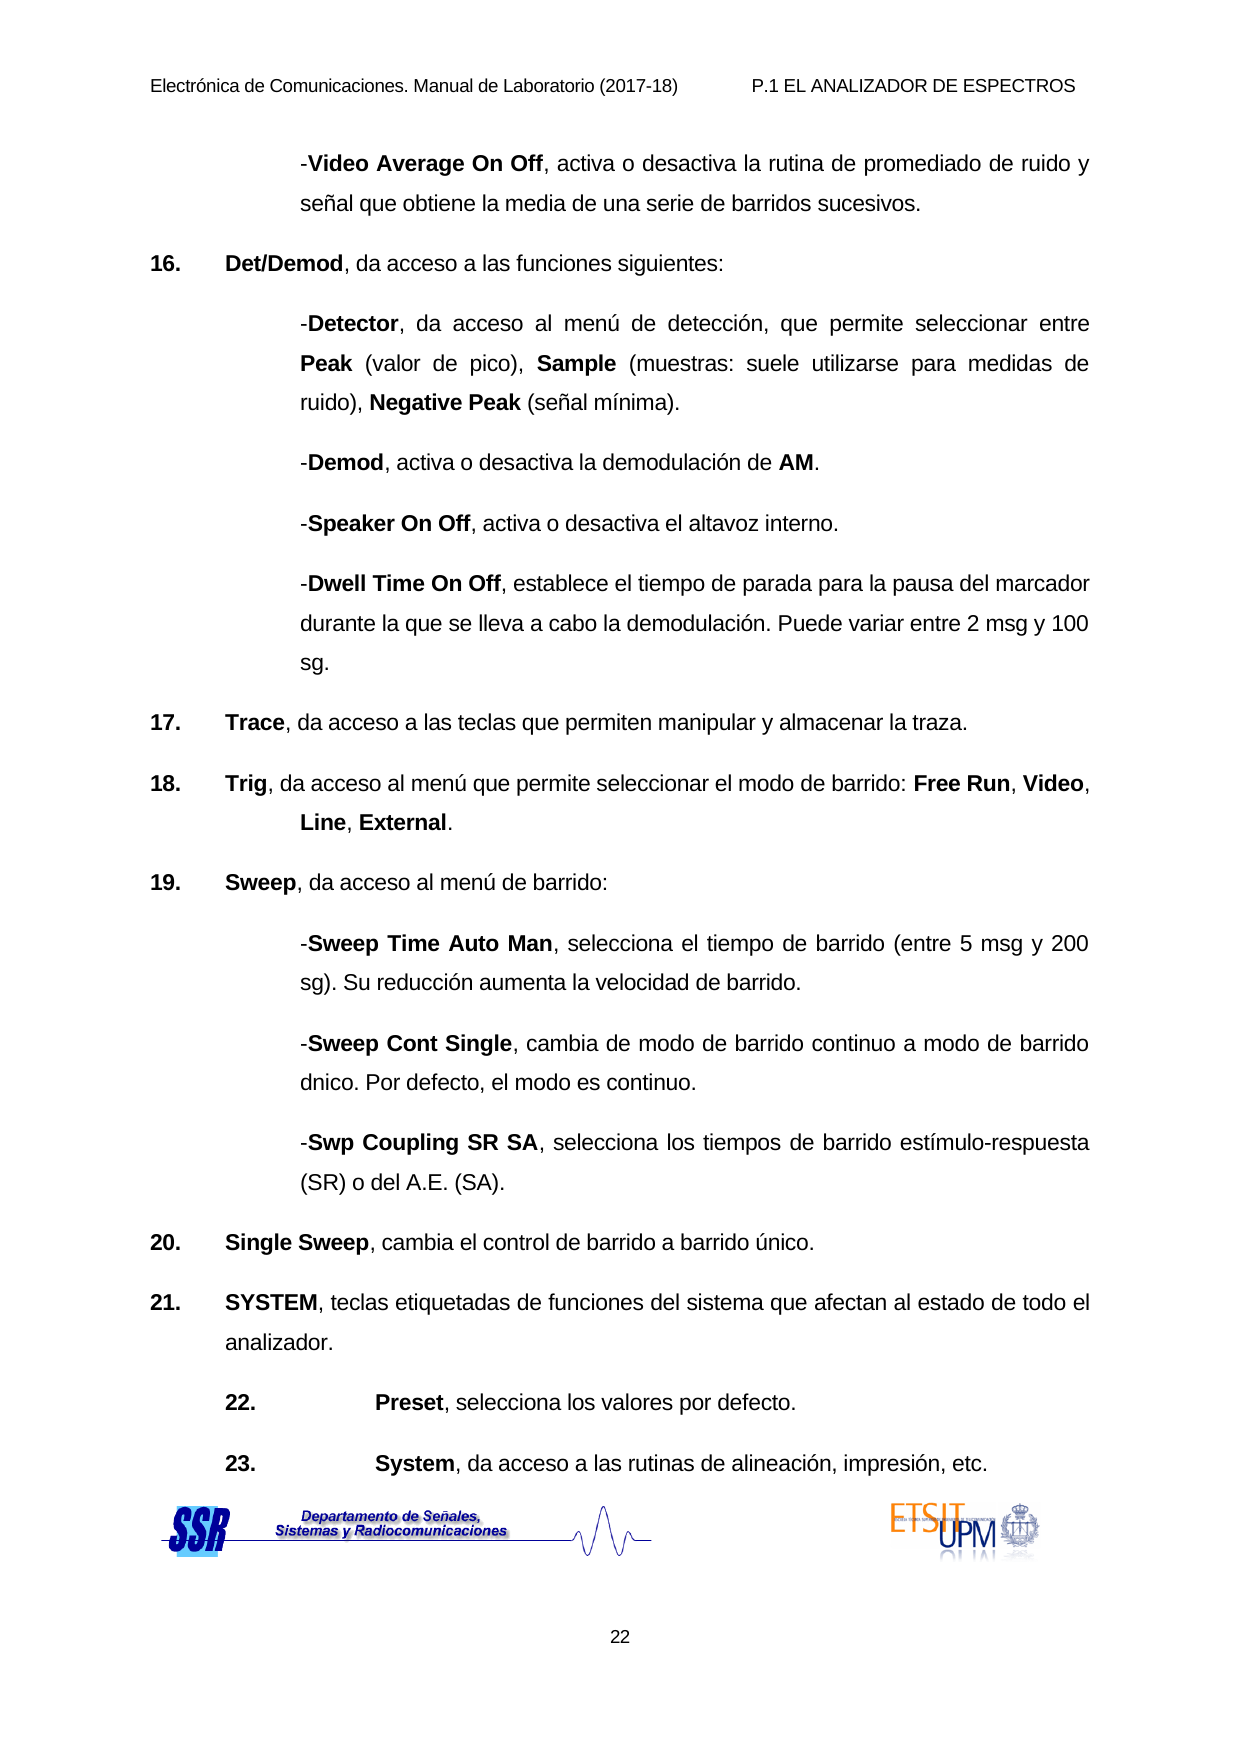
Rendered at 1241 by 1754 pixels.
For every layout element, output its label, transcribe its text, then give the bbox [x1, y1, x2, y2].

text -Speaker On Off, activa o desactiva el altavoz interno. [150, 510, 1090, 536]
picture [888, 1500, 1042, 1563]
text 20. Single Sweep, cambia el control de barrido a barrido único. [150, 1229, 1090, 1255]
text 23. System, da acceso a las rutinas de alineación, impresión, etc. [225, 1449, 1090, 1476]
text -Swp Coupling SR SA, selecciona los tiempos de barrido estímulo-respuesta (SR) o del A.E. (SA). [150, 1129, 1090, 1195]
text 22. Preset, selecciona los valores por defecto. [225, 1389, 1090, 1416]
text 16. Det/Demod, da acceso a las funciones siguientes: [150, 250, 1090, 276]
text -Detector, da acceso al menú de detección, que permite seleccionar entre Peak (valor de pico), Sample (muestras: suele utilizarse para medidas de ruido), Negative Peak (señal mínima). [150, 310, 1090, 415]
text 18. Trig, da acceso al menú que permite seleccionar el modo de barrido: Free Run, Video, Line, External. [150, 769, 1090, 835]
text -Dwell Time On Off, establece el tiempo de parada para la pausa del marcador durante la que se lleva a cabo la demodulación. Puede variar entre 2 msg y 100 sg. [150, 570, 1090, 675]
text -Demod, activa o desactiva la demodulación de AM. [150, 449, 1090, 476]
picture [161, 1506, 652, 1557]
text -Sweep Time Auto Man, selecciona el tiempo de barrido (entre 5 msg y 200 sg). Su reducción aumenta la velocidad de barrido. [150, 930, 1090, 996]
text -Video Average On Off, activa o desactiva la rutina de promediado de ruido y señal que obtiene la media de una serie de barridos sucesivos. [150, 150, 1090, 216]
text 17. Trace, da acceso a las teclas que permiten manipular y almacenar la traza. [150, 709, 1090, 736]
text 19. Sweep, da acceso al menú de barrido: [150, 869, 1090, 896]
text 21. SYSTEM, teclas etiquetadas de funciones del sistema que afectan al estado de todo el analizador. [150, 1289, 1090, 1355]
text -Sweep Cont Single, cambia de modo de barrido continuo a modo de barrido dnico. Por defecto, el modo es continuo. [150, 1029, 1090, 1095]
